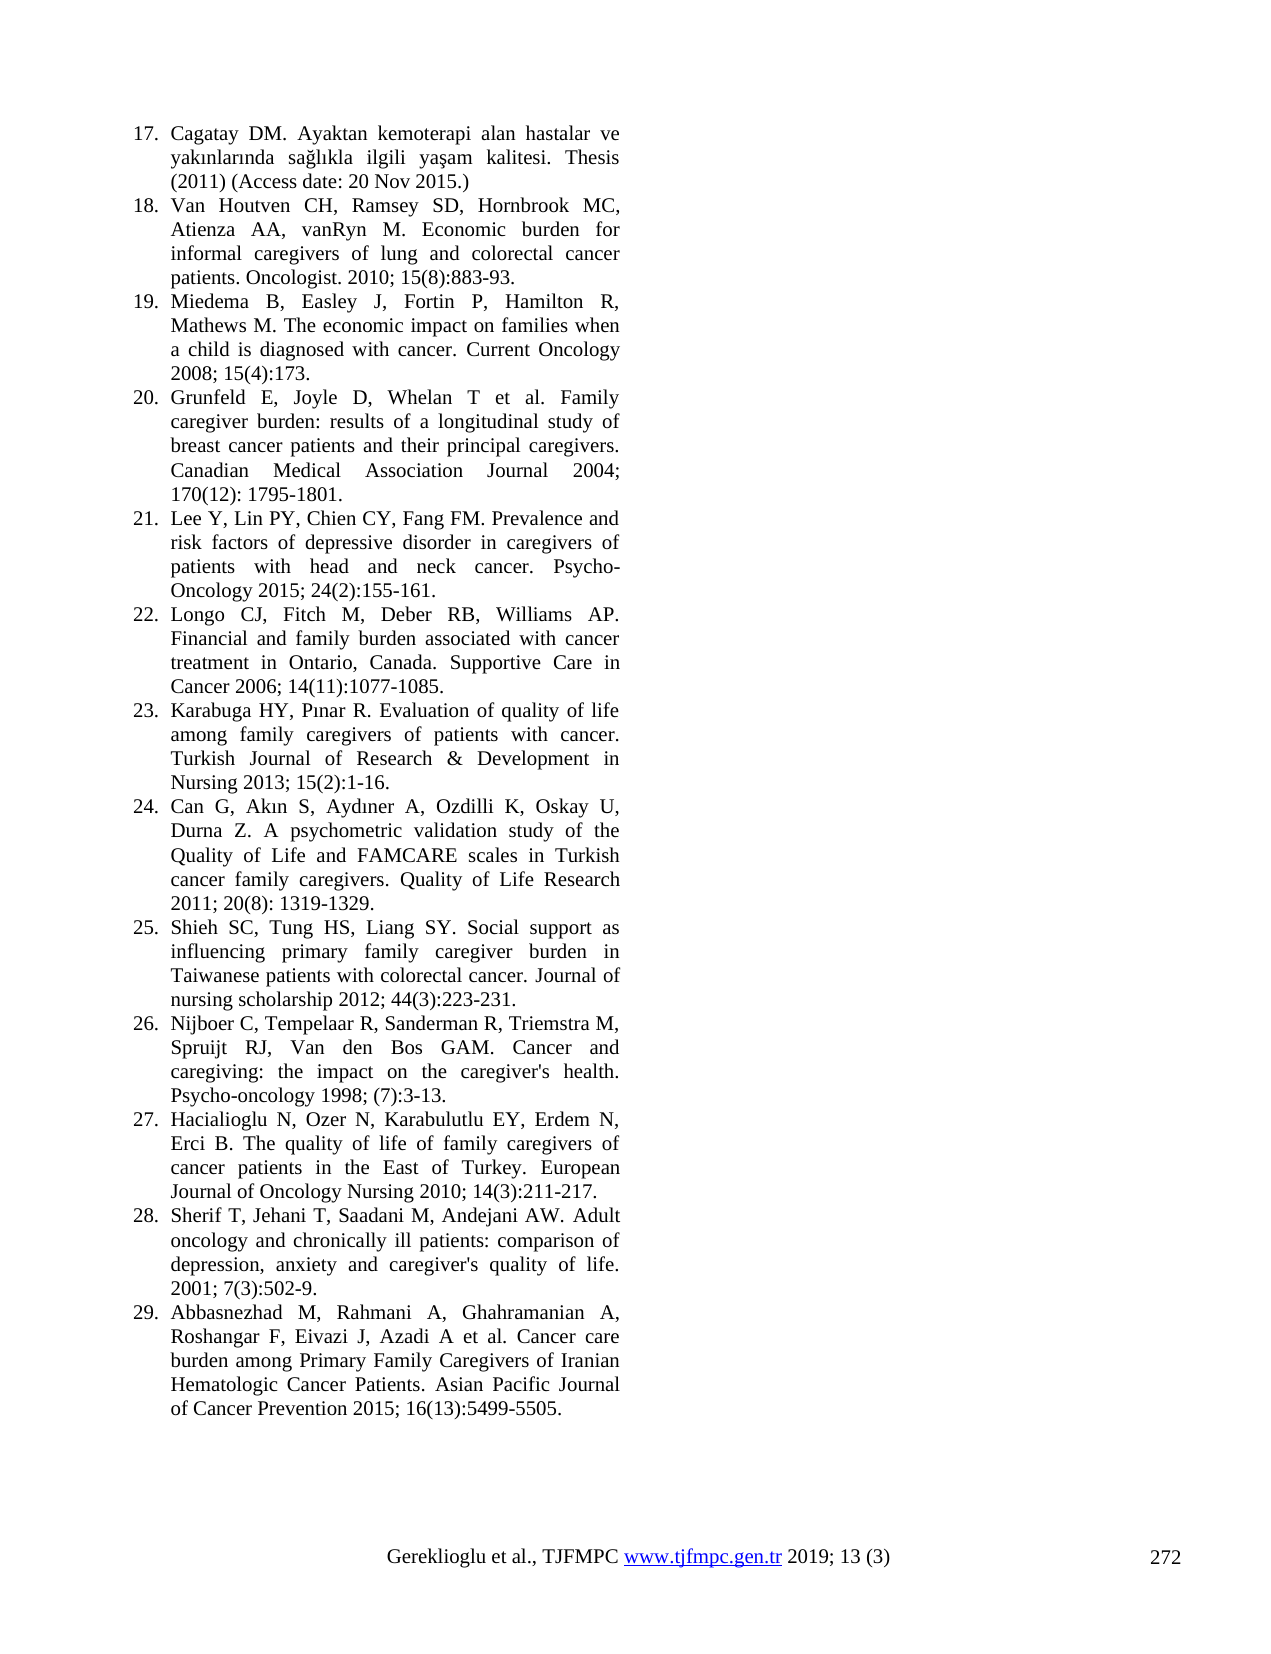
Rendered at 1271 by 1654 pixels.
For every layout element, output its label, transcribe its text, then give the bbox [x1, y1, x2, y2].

list Abbasnezhad M, Rahmani A, Ghahramanian A, Roshangar F, Eivazi J, Azadi A et al. Cancer care burden among Primary Family Caregivers of Iranian Hematologic Cancer Patients. Asian Pacific Journal of Cancer Prevention 2015; 16(13):5499-5505. [133, 1300, 620, 1420]
list Sherif T, Jehani T, Saadani M, Andejani AW. Adult oncology and chronically ill patients: comparison of depression, anxiety and caregiver's quality of life. 2001; 7(3):502-9. [133, 1203, 620, 1300]
list Hacialioglu N, Ozer N, Karabulutlu EY, Erdem N, Erci B. The quality of life of family caregivers of cancer patients in the East of Turkey. European Journal of Oncology Nursing 2010; 14(3):211-217. [133, 1107, 620, 1203]
list Van Houtven CH, Ramsey SD, Hornbrook MC, Atienza AA, vanRyn M. Economic burden for informal caregivers of lung and colorectal cancer patients. Oncologist. 2010; 15(8):883-93. [133, 193, 620, 289]
list Miedema B, Easley J, Fortin P, Hamilton R, Mathews M. The economic impact on families when a child is diagnosed with cancer. Current Oncology 2008; 15(4):173. [133, 289, 620, 385]
list Grunfeld E, Joyle D, Whelan T et al. Family caregiver burden: results of a longitudinal study of breast cancer patients and their principal caregivers. Canadian Medical Association Journal 2004; 170(12): 1795-1801. [133, 385, 620, 506]
list Shieh SC, Tung HS, Liang SY. Social support as influencing primary family caregiver burden in Taiwanese patients with colorectal cancer. Journal of nursing scholarship 2012; 44(3):223-231. [133, 915, 620, 1011]
list Longo CJ, Fitch M, Deber RB, Williams AP. Financial and family burden associated with cancer treatment in Ontario, Canada. Supportive Care in Cancer 2006; 14(11):1077-1085. [133, 602, 620, 698]
list Can G, Akın S, Aydıner A, Ozdilli K, Oskay U, Durna Z. A psychometric validation study of the Quality of Life and FAMCARE scales in Turkish cancer family caregivers. Quality of Life Research 2011; 20(8): 1319-1329. [133, 794, 620, 915]
list Lee Y, Lin PY, Chien CY, Fang FM. Prevalence and risk factors of depressive disorder in caregivers of patients with head and neck cancer. Psycho‐Oncology 2015; 24(2):155-161. [133, 506, 620, 602]
list Nijboer C, Tempelaar R, Sanderman R, Triemstra M, Spruijt RJ, Van den Bos GAM. Cancer and caregiving: the impact on the caregiver's health. Psycho-oncology 1998; (7):3-13. [133, 1011, 620, 1107]
list Karabuga HY, Pınar R. Evaluation of quality of life among family caregivers of patients with cancer. Turkish Journal of Research & Development in Nursing 2013; 15(2):1-16. [133, 698, 620, 794]
list Cagatay DM. Ayaktan kemoterapi alan hastalar ve yakınlarında sağlıkla ilgili yaşam kalitesi. Thesis (2011) (Access date: 20 Nov 2015.) [133, 121, 620, 193]
